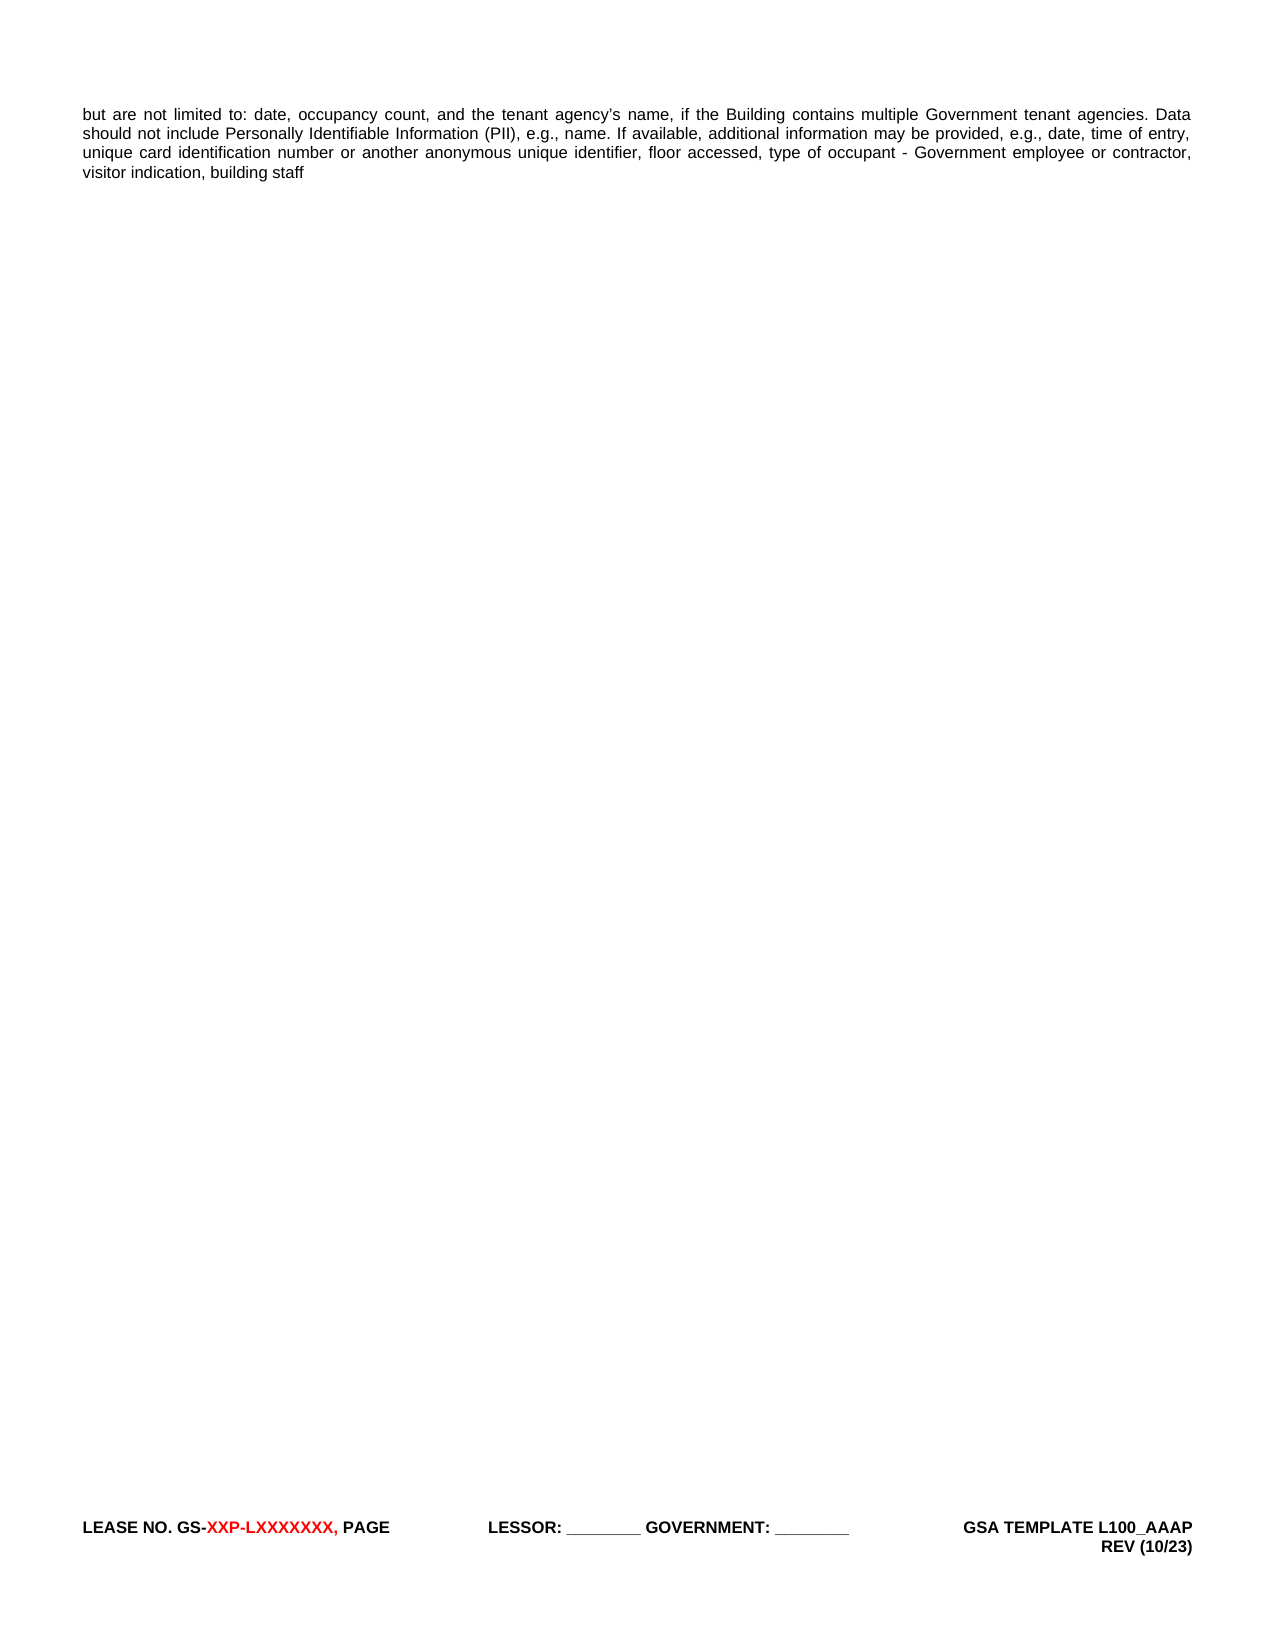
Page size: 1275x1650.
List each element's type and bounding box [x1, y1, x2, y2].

text [82, 105, 1192, 182]
